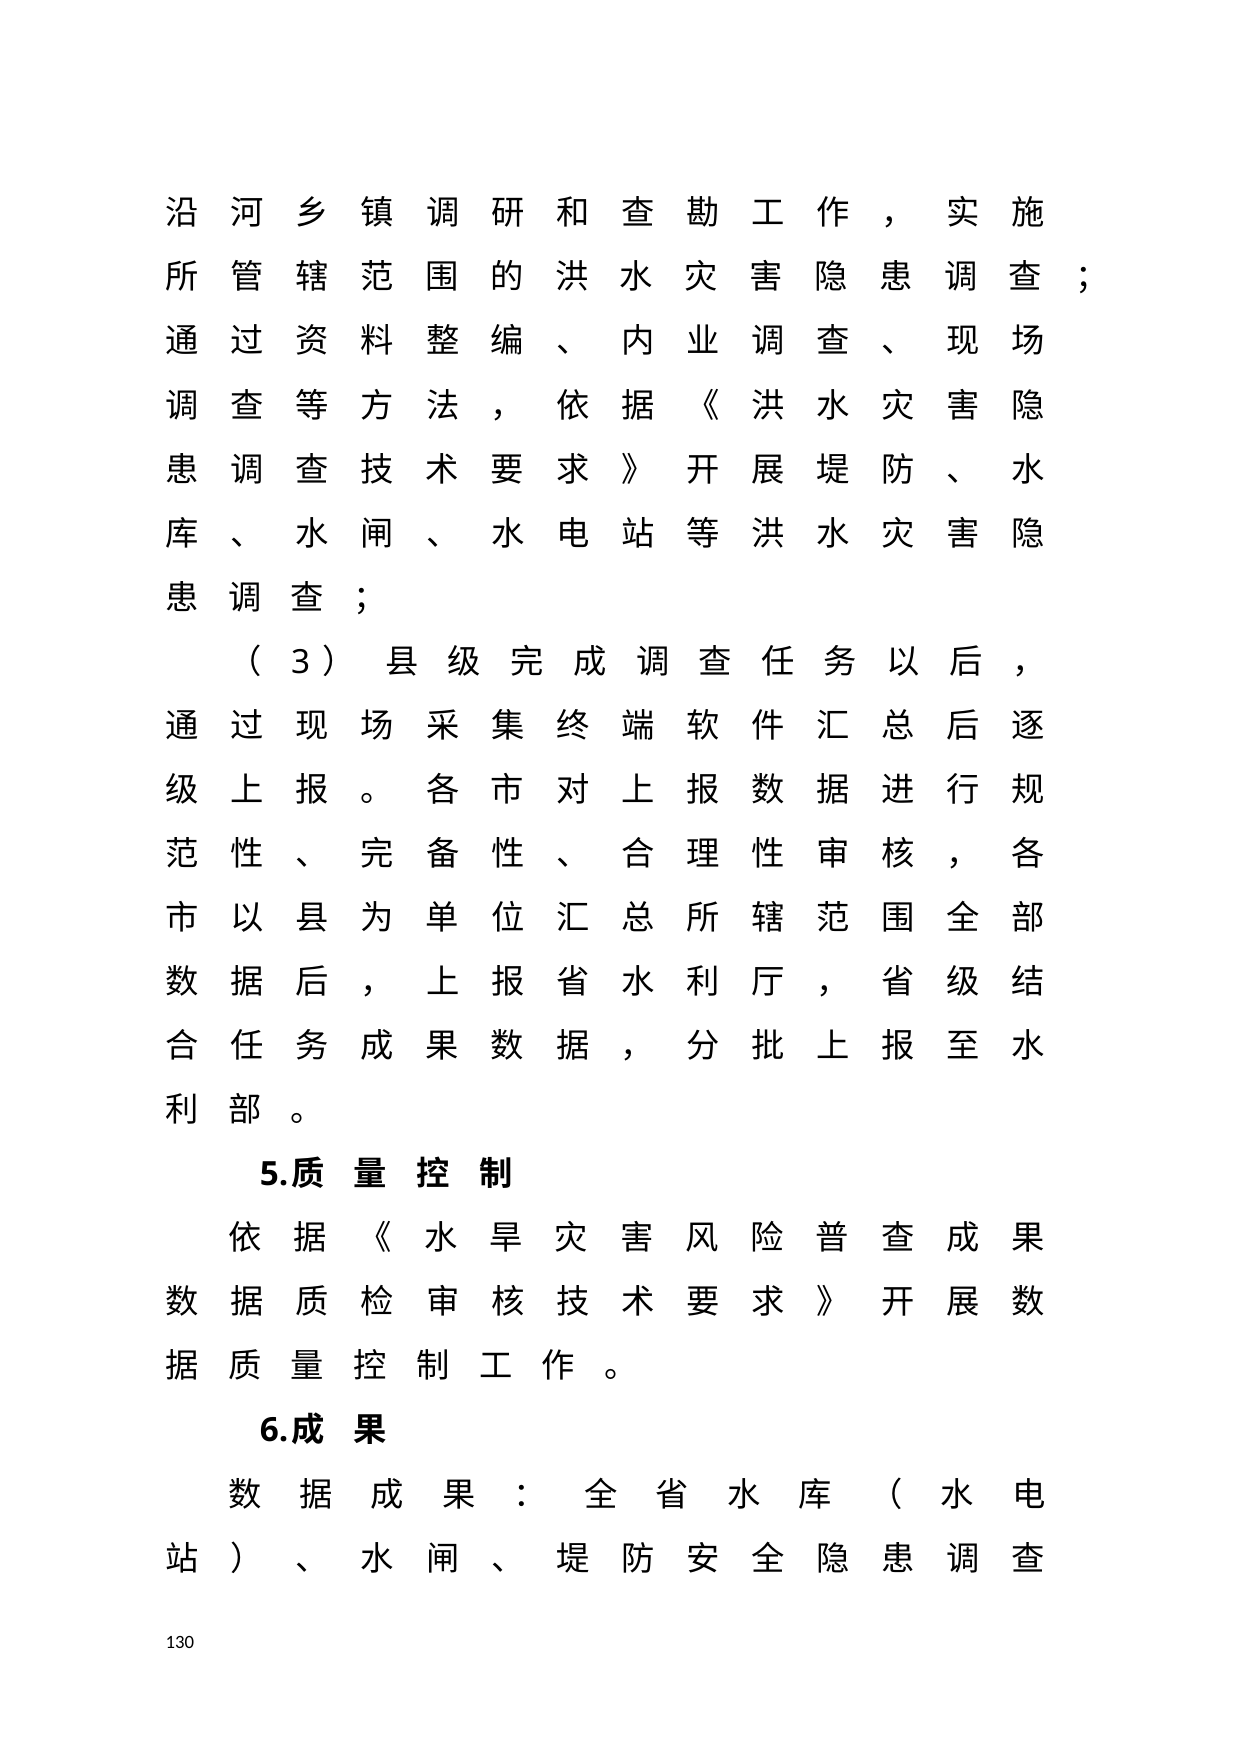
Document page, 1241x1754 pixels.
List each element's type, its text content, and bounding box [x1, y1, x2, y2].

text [165, 178, 1075, 627]
text 6.成果 [165, 1395, 1075, 1459]
text 5.质量控制 [165, 1139, 1075, 1203]
text 依据《水旱灾害风险普查成果数据质检审核技术要求》开展数据质量控制工作。 [165, 1203, 1075, 1395]
text （3）县级完成调查任务以后，通过现场采集终端软件汇总后逐级上报。各市对上报数据进行规范性、完备性、合理性审核，各市以县为单位汇总所辖范围全部数据后，上报省水利厅，省级结合任务成果数据，分批上报至水利部。 [165, 627, 1075, 1139]
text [165, 1459, 1075, 1588]
